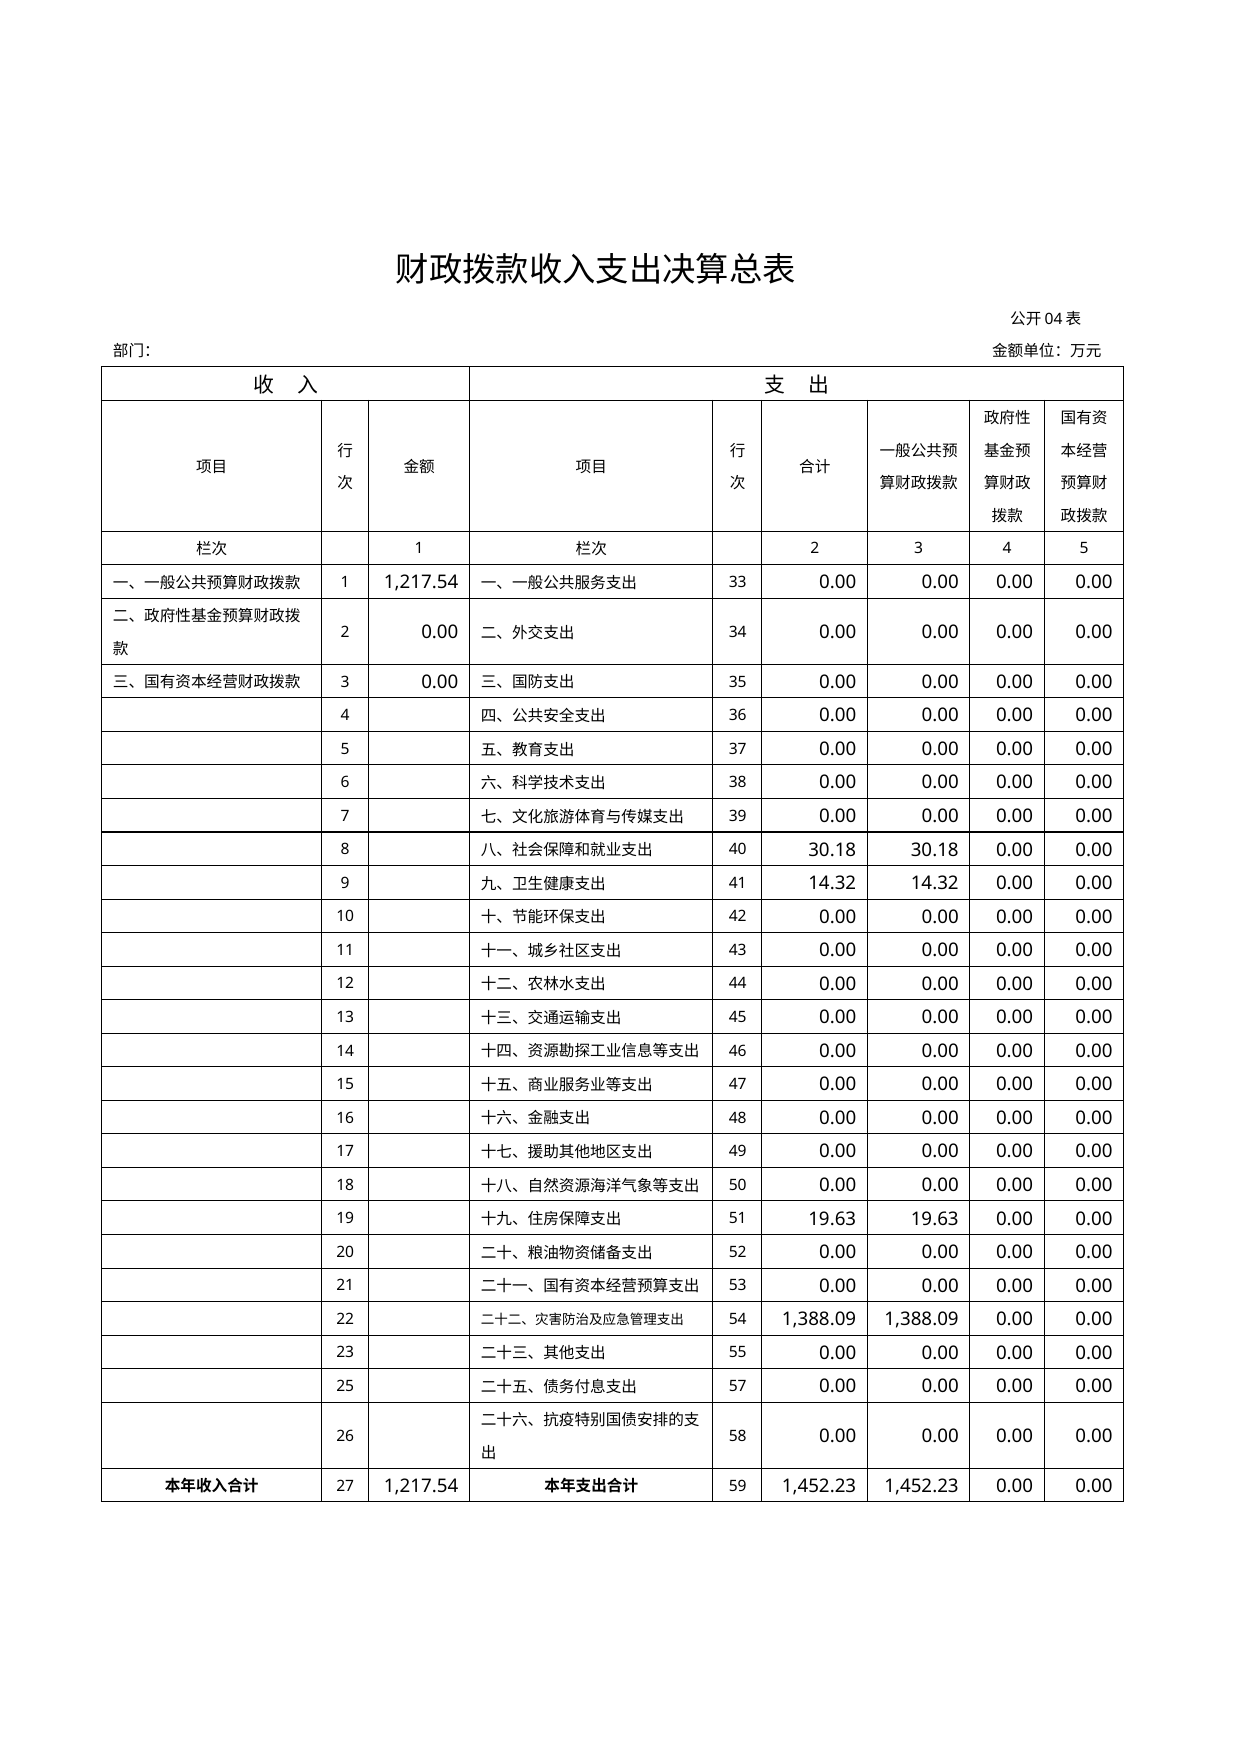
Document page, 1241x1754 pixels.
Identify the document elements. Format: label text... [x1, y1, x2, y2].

table_header 财政拨款收入支出决算总表 [100, 233, 1091, 299]
table_cell 一般公共预算财政拨款支出决算表 [100, 300, 1140, 1502]
